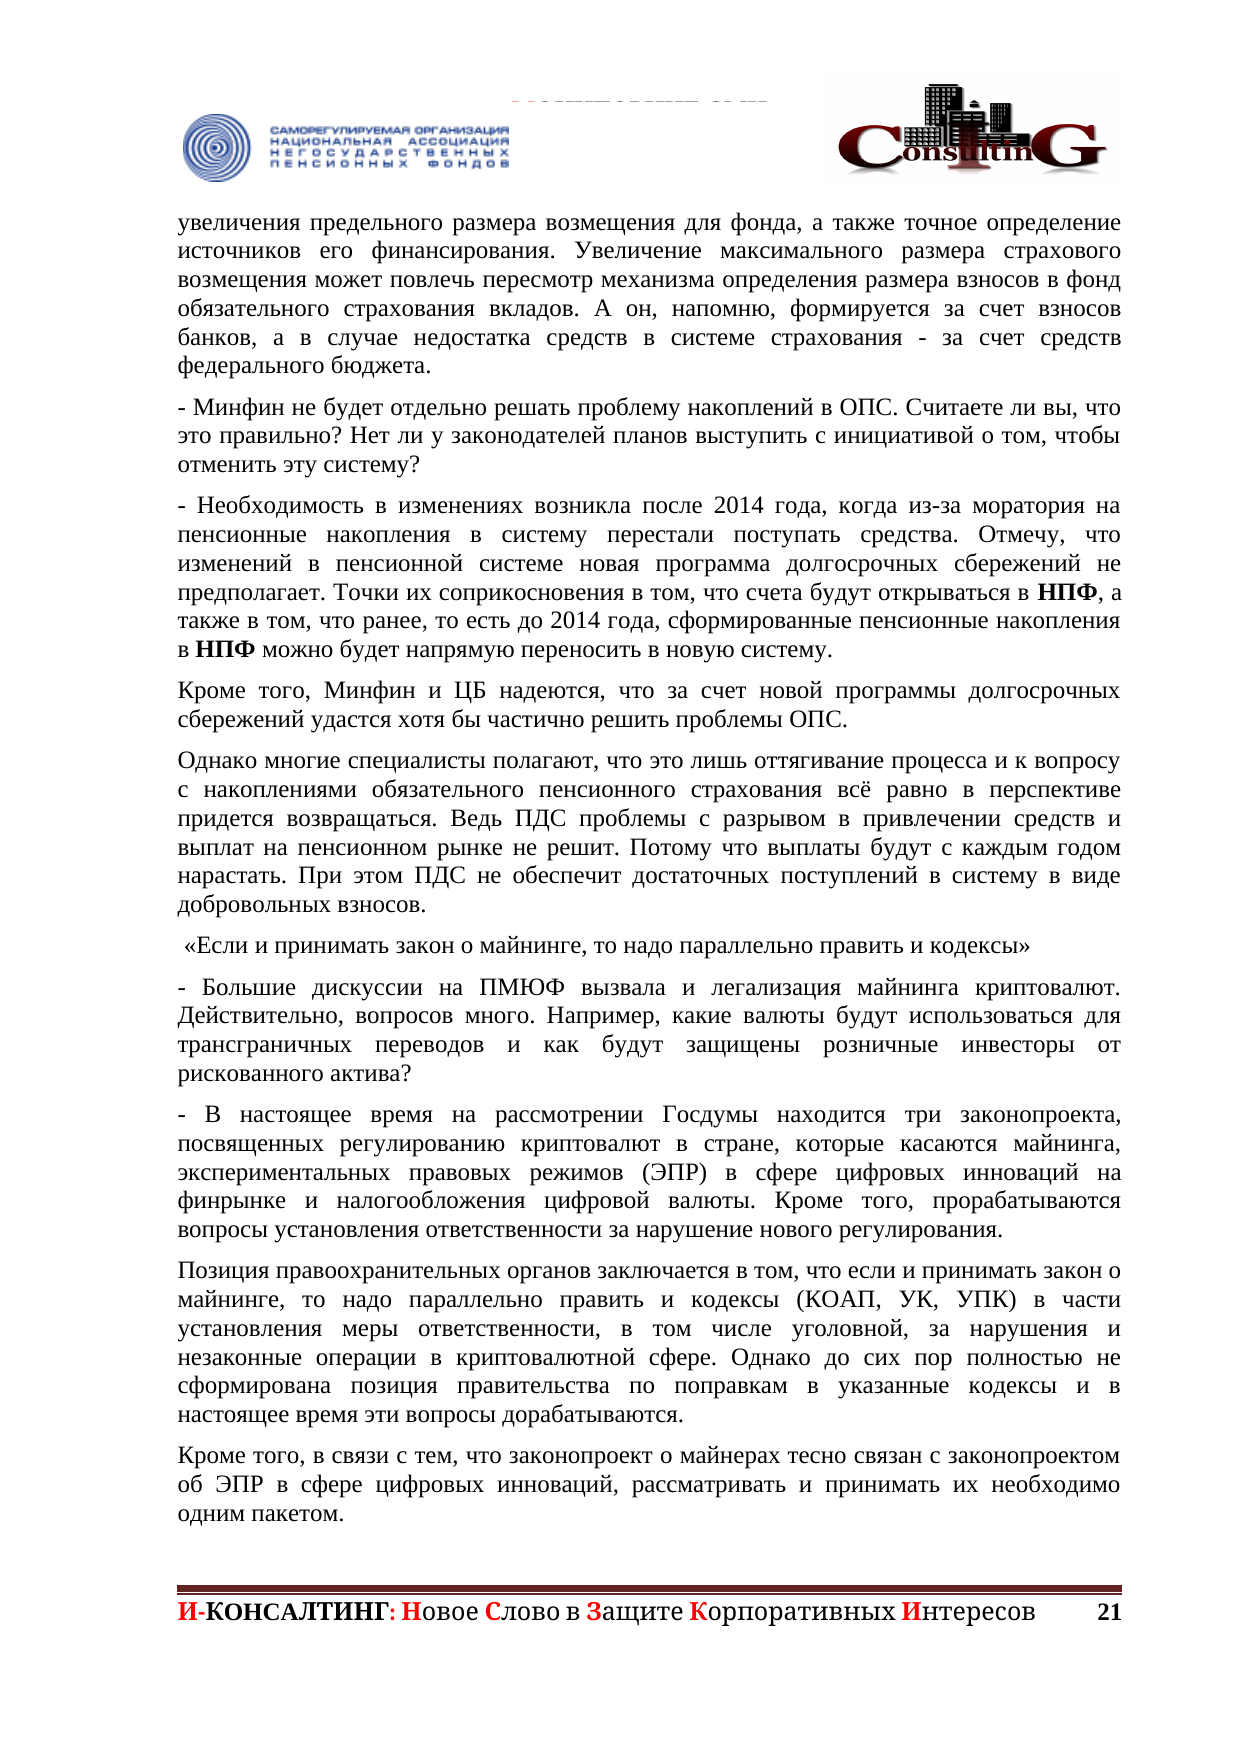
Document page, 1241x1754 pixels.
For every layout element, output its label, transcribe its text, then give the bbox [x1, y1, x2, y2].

picture [821, 73, 1122, 182]
text Кроме того, Минфин и ЦБ надеются, что за счет новой программы долгосрочных сбережений удастся хотя бы частично решить проблемы ОПС. [177, 676, 1122, 733]
text - Минфин не будет отдельно решать проблему накоплений в ОПС. Считаете ли вы, что это правильно? Нет ли у законодателей планов выступить с инициативой о том, чтобы отменить эту систему? [177, 392, 1122, 478]
text «Если и принимать закон о майнинге, то надо параллельно править и кодексы» [177, 931, 1122, 959]
text Позиция правоохранительных органов заключается в том, что если и принимать закон о майнинге, то надо параллельно править и кодексы (КОАП, УК, УПК) в части установления меры ответственности, в том числе уголовной, за нарушения и незаконные операции в криптовалютной сфере. Однако до сих пор полностью не сформирована позиция правительства по поправкам в указанные кодексы и в настоящее время эти вопросы дорабатываются. [177, 1256, 1122, 1428]
text Кроме того, в связи с тем, что законопроект о майнерах тесно связан с законопроектом об ЭПР в сфере цифровых инноваций, рассматривать и принимать их необходимо одним пакетом. [177, 1441, 1122, 1527]
text - Необходимость в изменениях возникла после 2014 года, когда из-за моратория на пенсионные накопления в систему перестали поступать средства. Отмечу, что изменений в пенсионной системе новая программа долгосрочных сбережений не предполагает. Точки их соприкосновения в том, что счета будут открываться в НПФ, а также в том, что ранее, то есть до 2014 года, сформированные пенсионные накопления в НПФ можно будет напрямую переносить в новую систему. [177, 491, 1122, 663]
text - В настоящее время на рассмотрении Госдумы находится три законопроекта, посвященных регулированию криптовалют в стране, которые касаются майнинга, экспериментальных правовых режимов (ЭПР) в сфере цифровых инноваций на финрынке и налогообложения цифровой валюты. Кроме того, прорабатываются вопросы установления ответственности за нарушение нового регулирования. [177, 1099, 1122, 1243]
picture [183, 114, 509, 182]
text Однако многие специалисты полагают, что это лишь оттягивание процесса и к вопросу с накоплениями обязательного пенсионного страхования всё равно в перспективе придется возвращаться. Ведь ПДС проблемы с разрывом в привлечении средств и выплат на пенсионном рынке не решит. Потому что выплаты будут с каждым годом нарастать. При этом ПДС не обеспечит достаточных поступлений в систему в виде добровольных взносов. [177, 746, 1122, 918]
text - Большие дискуссии на ПМЮФ вызвала и легализация майнинга криптовалют. Действительно, вопросов много. Например, какие валюты будут использоваться для трансграничных переводов и как будут защищены розничные инвесторы от рискованного актива? [177, 972, 1122, 1087]
